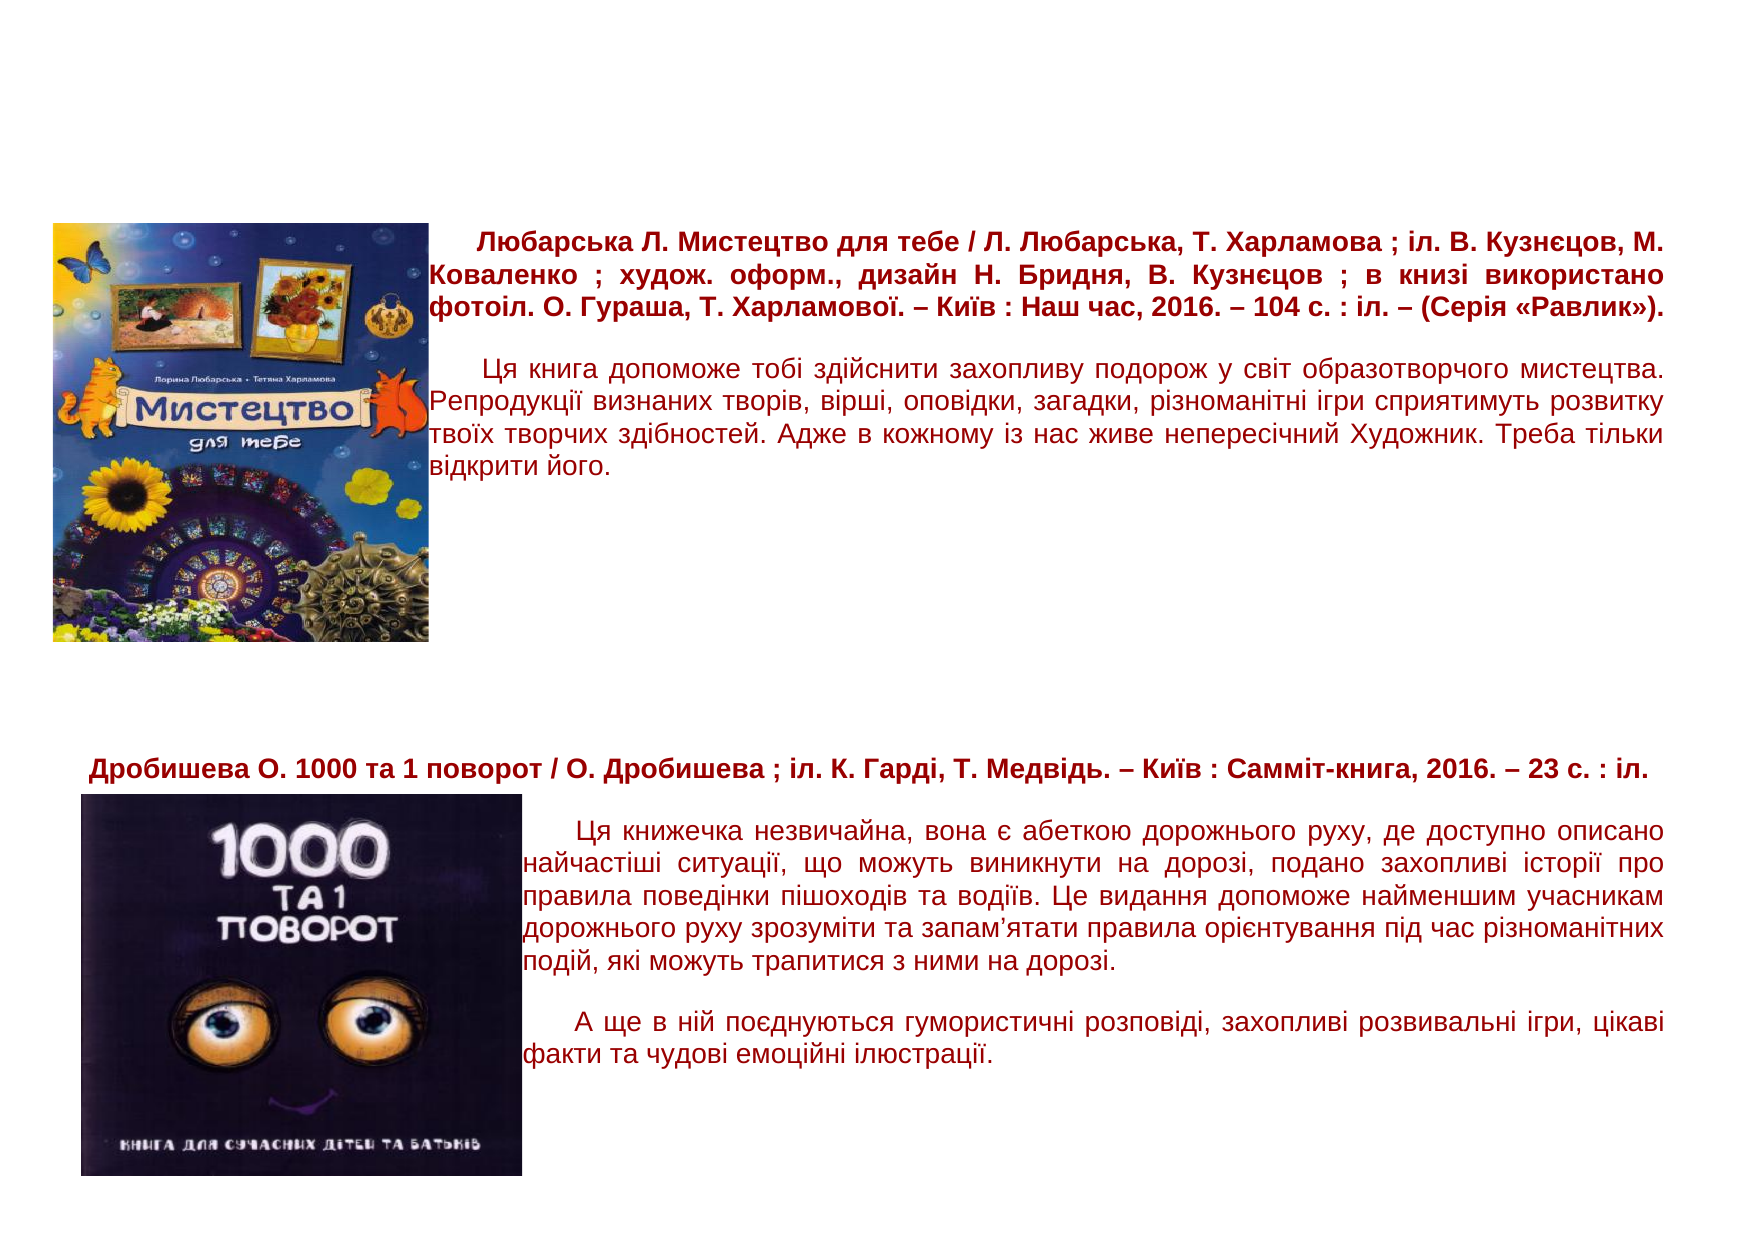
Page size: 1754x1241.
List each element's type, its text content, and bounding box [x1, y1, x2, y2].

text А ще в ній поєднуються гумористичні розповіді, захопливі розвивальні ігри, цікаві факти та чудові емоційні ілюстрації. [523, 1005, 1665, 1070]
text Любарська Л. Мистецтво для тебе / Л. Любарська, Т. Харламова ; іл. В. Кузнєцов, М. Коваленко ; худож. оформ., дизайн Н. Бридня, В. Кузнєцов ; в книзі використано фотоіл. О. Гураша, Т. Харламової. – Київ : Наш час, 2016. – 104 с. : іл. – (Серія «Равлик»). [429, 225, 1665, 323]
text Ця книжечка незвичайна, вона є абеткою дорожнього руху, де доступно описано найчастіші ситуації, що можуть виникнути на дорозі, подано захопливі історії про правила поведінки пішоходів та водіїв. Це видання допоможе найменшим учасникам дорожнього руху зрозуміти та запам’ятати правила орієнтування під час різноманітних подій, які можуть трапитися з ними на дорозі. [523, 814, 1665, 976]
text Ця книга допоможе тобі здійснити захопливу подорож у світ образотворчого мистецтва. Репродукції визнаних творів, вірші, оповідки, загадки, різноманітні ігри сприятимуть розвитку твоїх творчих здібностей. Адже в кожному із нас живе непересічний Художник. Треба тільки відкрити його. [429, 352, 1665, 481]
picture [81, 794, 523, 1176]
text Дробишева О. 1000 та 1 поворот / О. Дробишева ; іл. К. Гарді, Т. Медвідь. – Київ : Самміт-книга, 2016. – 23 с. : іл. [88, 752, 1665, 785]
picture [52, 223, 429, 642]
